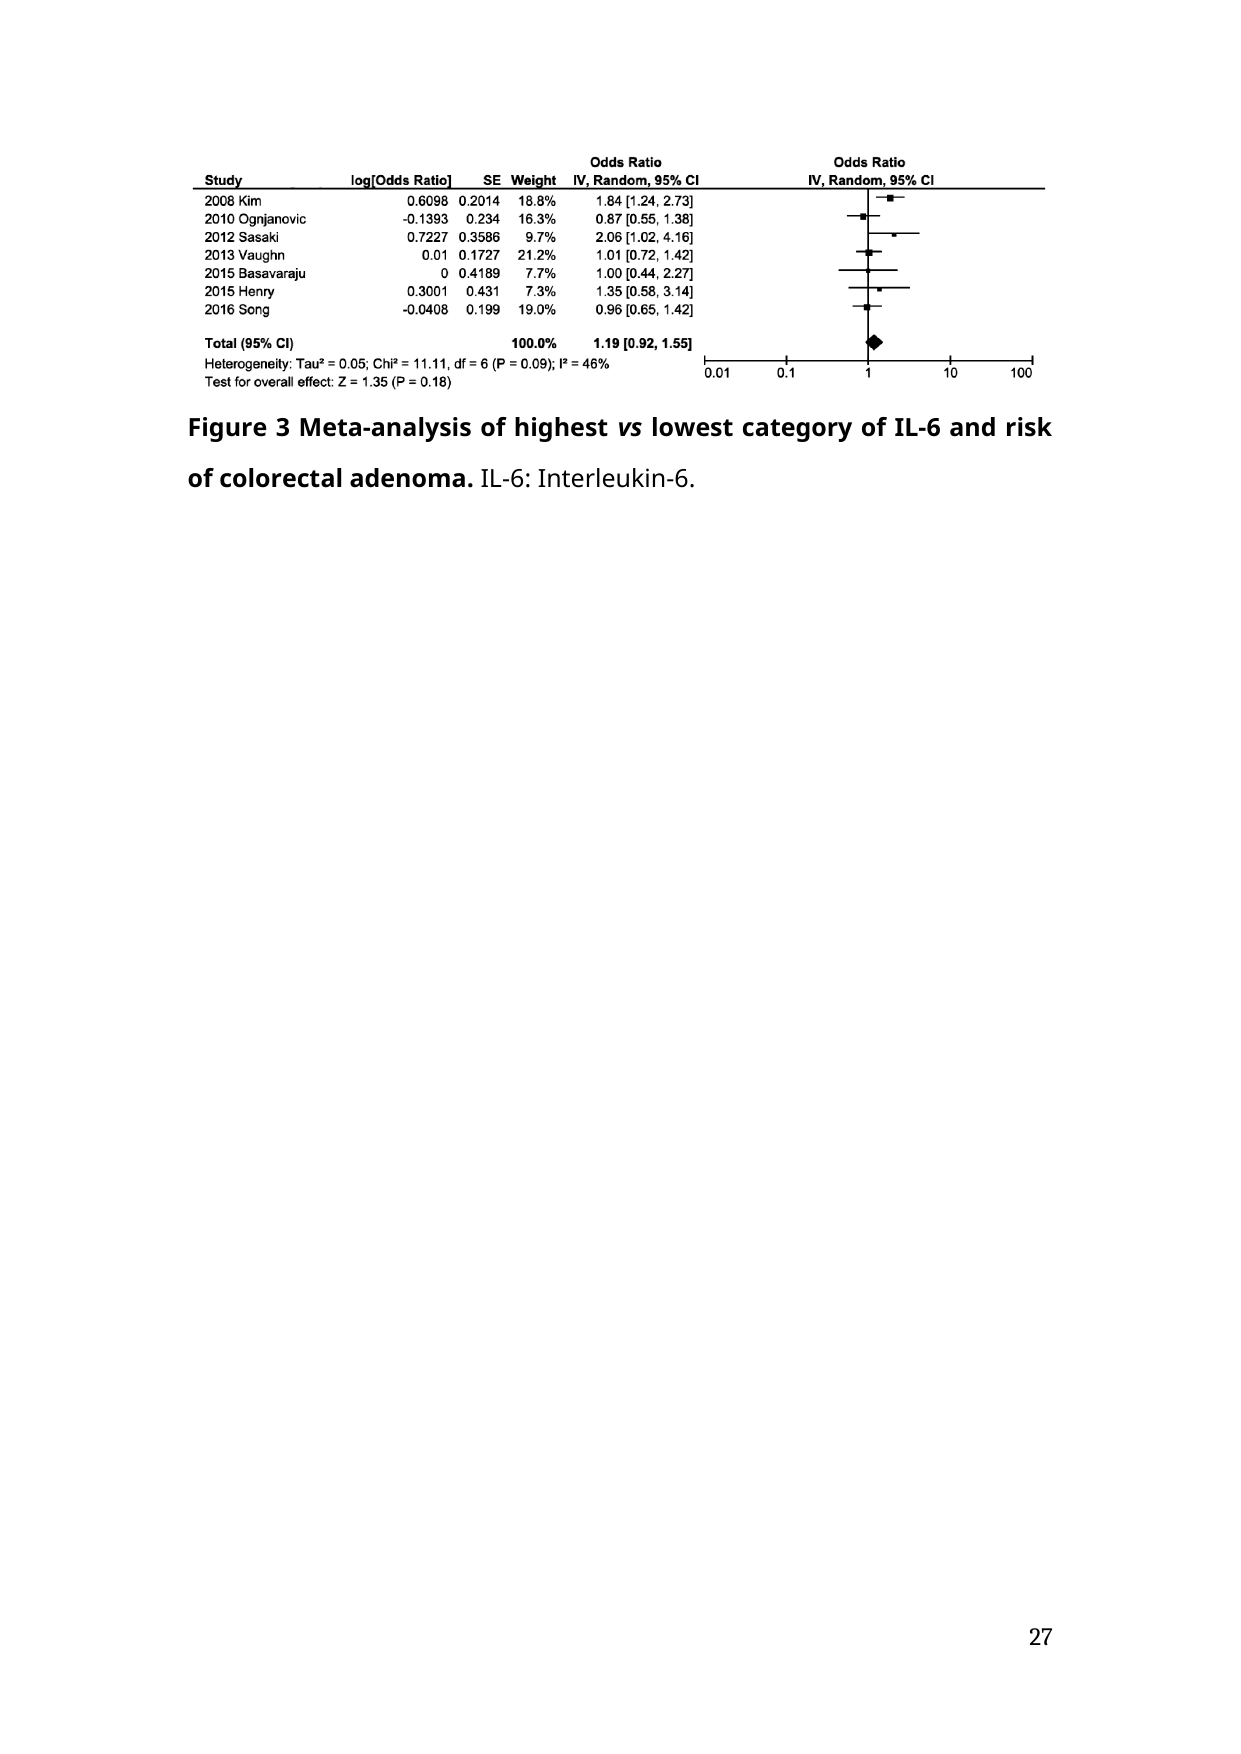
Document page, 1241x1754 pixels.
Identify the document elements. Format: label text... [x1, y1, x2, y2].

picture [187, 150, 1053, 396]
text Figure 3 Meta-analysis of highest vs lowest category of IL-6 and risk of colorectal adenoma. IL-6: interleukin-6. [187, 409, 1053, 494]
